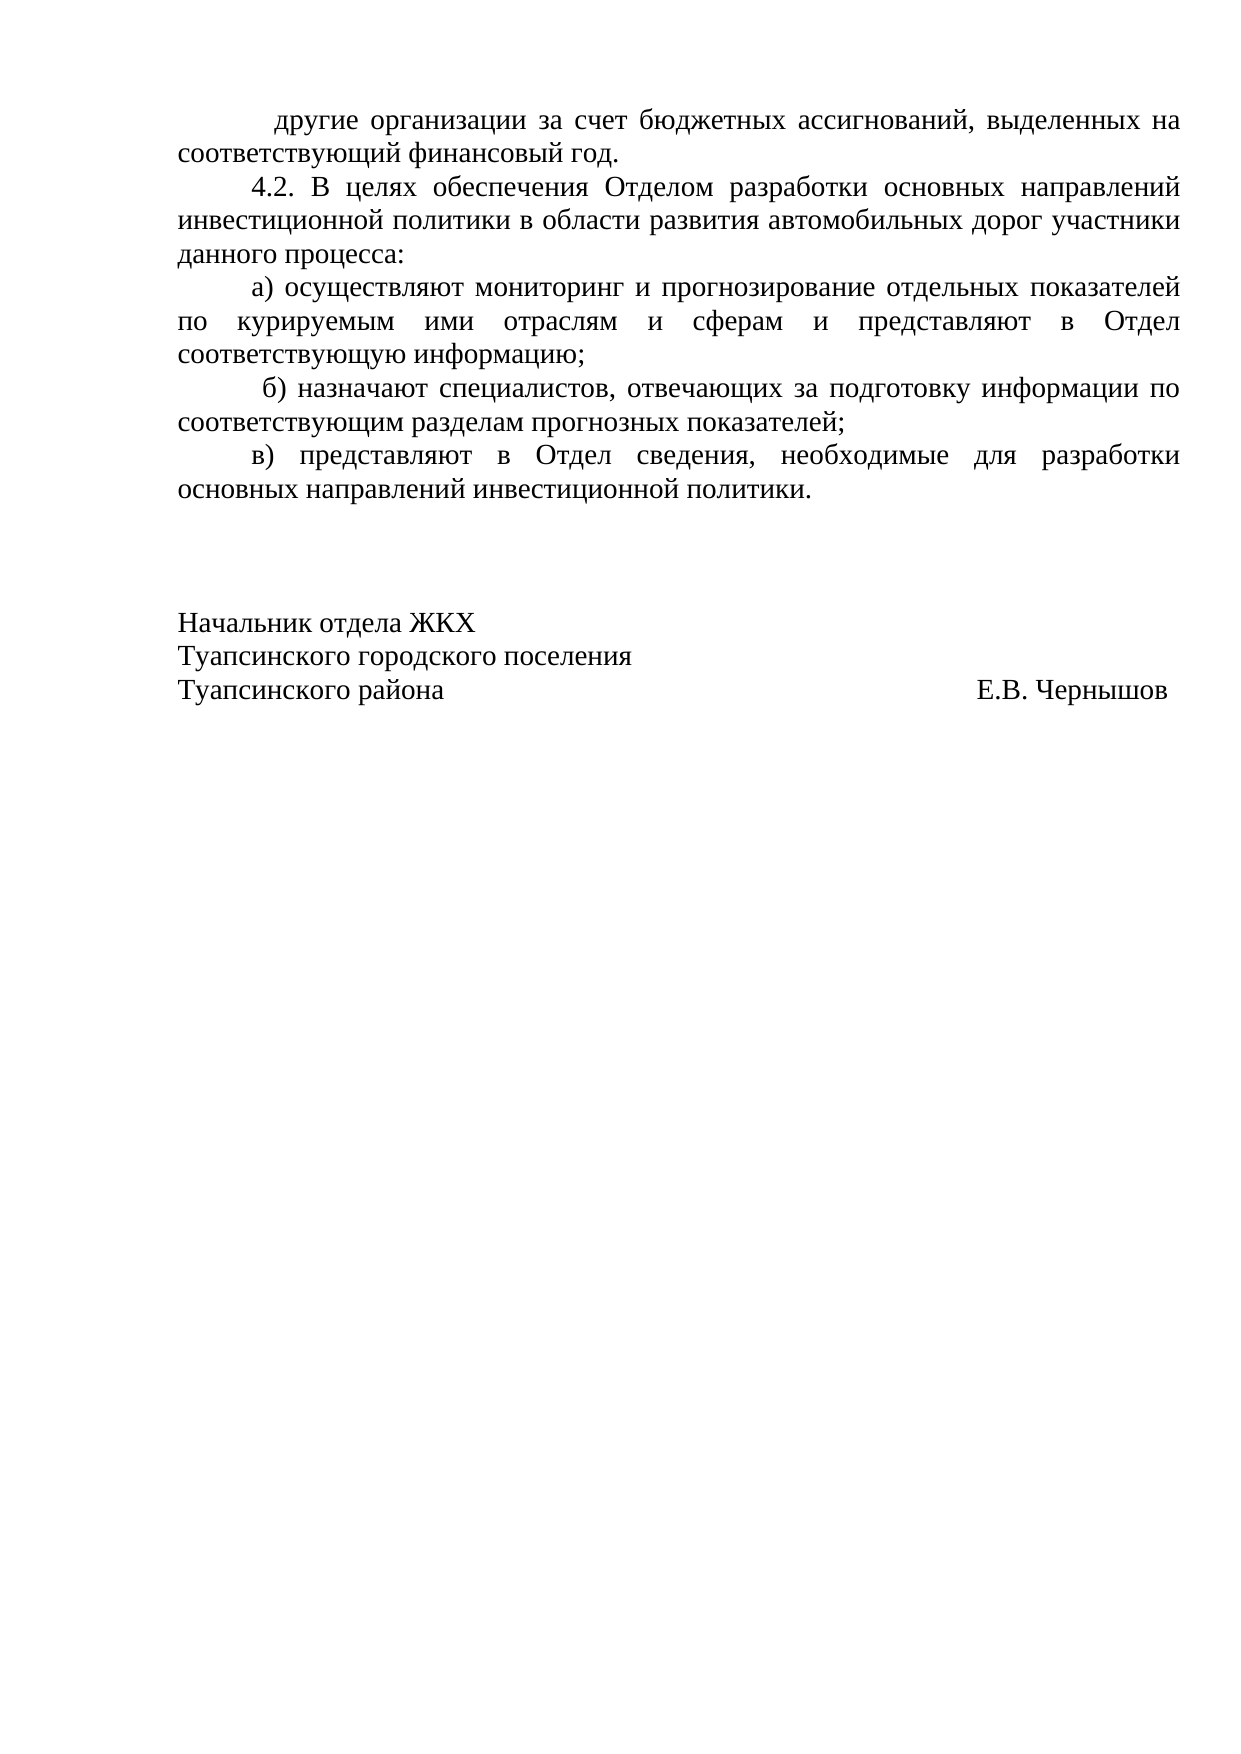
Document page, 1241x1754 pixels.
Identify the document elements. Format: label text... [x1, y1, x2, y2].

text в) представляют в Отдел сведения, необходимые для разработки основных направлений инвестиционной политики. [177, 437, 1181, 504]
text Туапсинского городского поселения [177, 638, 1181, 672]
text а) осуществляют мониторинг и прогнозирование отдельных показателей по курируемым ими отраслям и сферам и представляют в Отдел соответствующую информацию; [177, 269, 1181, 370]
text Начальник отдела ЖКХ [177, 605, 1181, 638]
text Туапсинского района Е.В. Чернышов [177, 672, 1181, 706]
text другие организации за счет бюджетных ассигнований, выделенных на соответствующий финансовый год. [177, 102, 1181, 169]
text б) назначают специалистов, отвечающих за подготовку информации по соответствующим разделам прогнозных показателей; [177, 370, 1181, 437]
text 4.2. В целях обеспечения Отделом разработки основных направлений инвестиционной политики в области развития автомобильных дорог участники данного процесса: [177, 169, 1181, 269]
